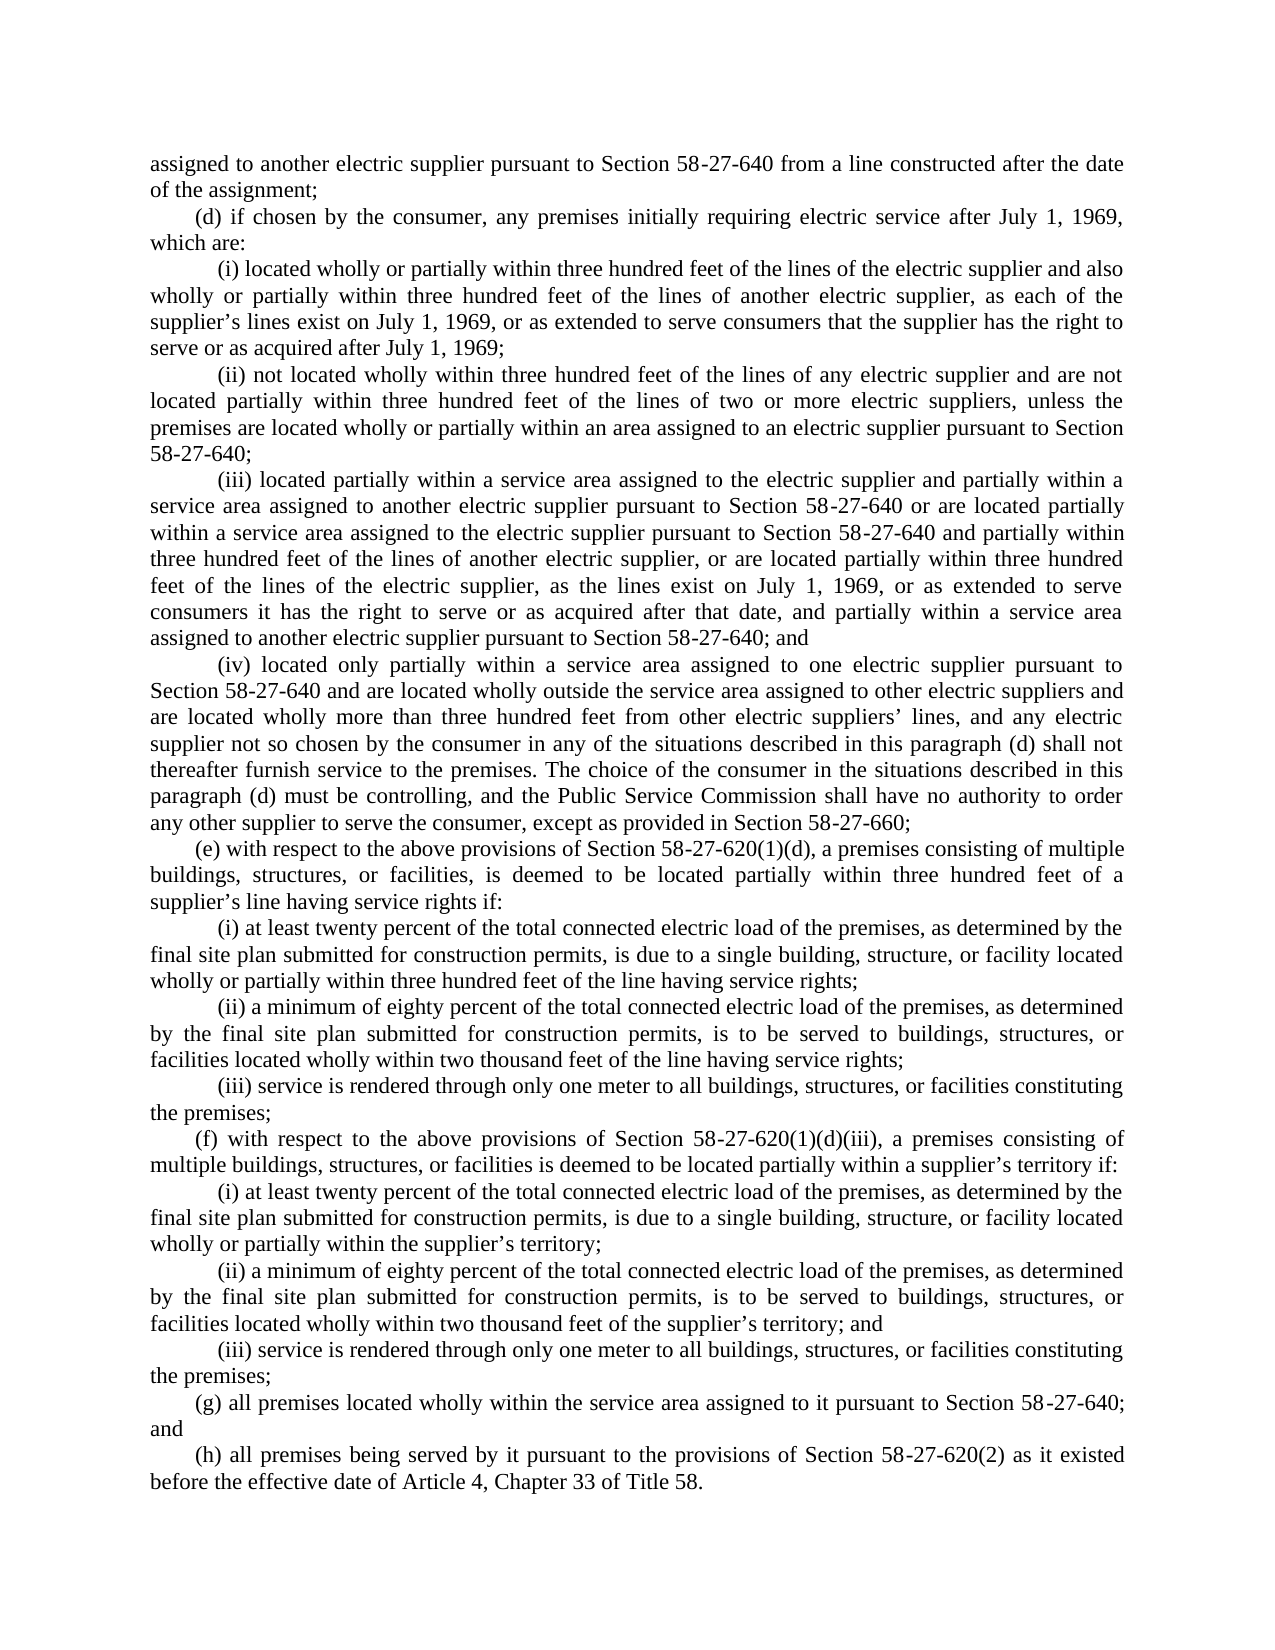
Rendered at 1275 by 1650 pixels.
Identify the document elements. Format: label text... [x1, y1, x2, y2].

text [150, 150, 1125, 203]
text (ii) a minimum of eighty percent of the total connected electric load of the premises, as determined by the final site plan submitted for construction permits, is to be served to buildings, structures, or facilities located wholly within two thousand feet of the line having service rights; [150, 993, 1125, 1072]
text (g) all premises located wholly within the service area assigned to it pursuant to Section 58-27-640; and [150, 1389, 1125, 1441]
text (f) with respect to the above provisions of Section 58-27-620(1)(d)(iii), a premises consisting of multiple buildings, structures, or facilities is deemed to be located partially within a supplier’s territory if: [150, 1125, 1125, 1178]
text (ii) a minimum of eighty percent of the total connected electric load of the premises, as determined by the final site plan submitted for construction permits, is to be served to buildings, structures, or facilities located wholly within two thousand feet of the supplier’s territory; and [150, 1257, 1125, 1336]
text (i) located wholly or partially within three hundred feet of the lines of the electric supplier and also wholly or partially within three hundred feet of the lines of another electric supplier, as each of the supplier’s lines exist on July 1, 1969, or as extended to serve consumers that the supplier has the right to serve or as acquired after July 1, 1969; [150, 255, 1125, 361]
text (e) with respect to the above provisions of Section 58-27-620(1)(d), a premises consisting of multiple buildings, structures, or facilities, is deemed to be located partially within three hundred feet of a supplier’s line having service rights if: [150, 835, 1125, 914]
text (iii) service is rendered through only one meter to all buildings, structures, or facilities constituting the premises; [150, 1336, 1125, 1389]
text (i) at least twenty percent of the total connected electric load of the premises, as determined by the final site plan submitted for construction permits, is due to a single building, structure, or facility located wholly or partially within three hundred feet of the line having service rights; [150, 914, 1125, 993]
text (iii) located partially within a service area assigned to the electric supplier and partially within a service area assigned to another electric supplier pursuant to Section 58-27-640 or are located partially within a service area assigned to the electric supplier pursuant to Section 58-27-640 and partially within three hundred feet of the lines of another electric supplier, or are located partially within three hundred feet of the lines of the electric supplier, as the lines exist on July 1, 1969, or as extended to serve consumers it has the right to serve or as acquired after that date, and partially within a service area assigned to another electric supplier pursuant to Section 58-27-640; and [150, 466, 1125, 651]
text (i) at least twenty percent of the total connected electric load of the premises, as determined by the final site plan submitted for construction permits, is due to a single building, structure, or facility located wholly or partially within the supplier’s territory; [150, 1178, 1125, 1257]
text (h) all premises being served by it pursuant to the provisions of Section 58-27-620(2) as it existed before the effective date of Article 4, Chapter 33 of Title 58. [150, 1441, 1125, 1494]
text (iv) located only partially within a service area assigned to one electric supplier pursuant to Section 58-27-640 and are located wholly outside the service area assigned to other electric suppliers and are located wholly more than three hundred feet from other electric suppliers’ lines, and any electric supplier not so chosen by the consumer in any of the situations described in this paragraph (d) shall not thereafter furnish service to the premises. The choice of the consumer in the situations described in this paragraph (d) must be controlling, and the Public Service Commission shall have no authority to order any other supplier to serve the consumer, except as provided in Section 58-27-660; [150, 651, 1125, 835]
text (ii) not located wholly within three hundred feet of the lines of any electric supplier and are not located partially within three hundred feet of the lines of two or more electric suppliers, unless the premises are located wholly or partially within an area assigned to an electric supplier pursuant to Section 58-27-640; [150, 361, 1125, 466]
text (d) if chosen by the consumer, any premises initially requiring electric service after July 1, 1969, which are: [150, 203, 1125, 255]
text (iii) service is rendered through only one meter to all buildings, structures, or facilities constituting the premises; [150, 1072, 1125, 1125]
